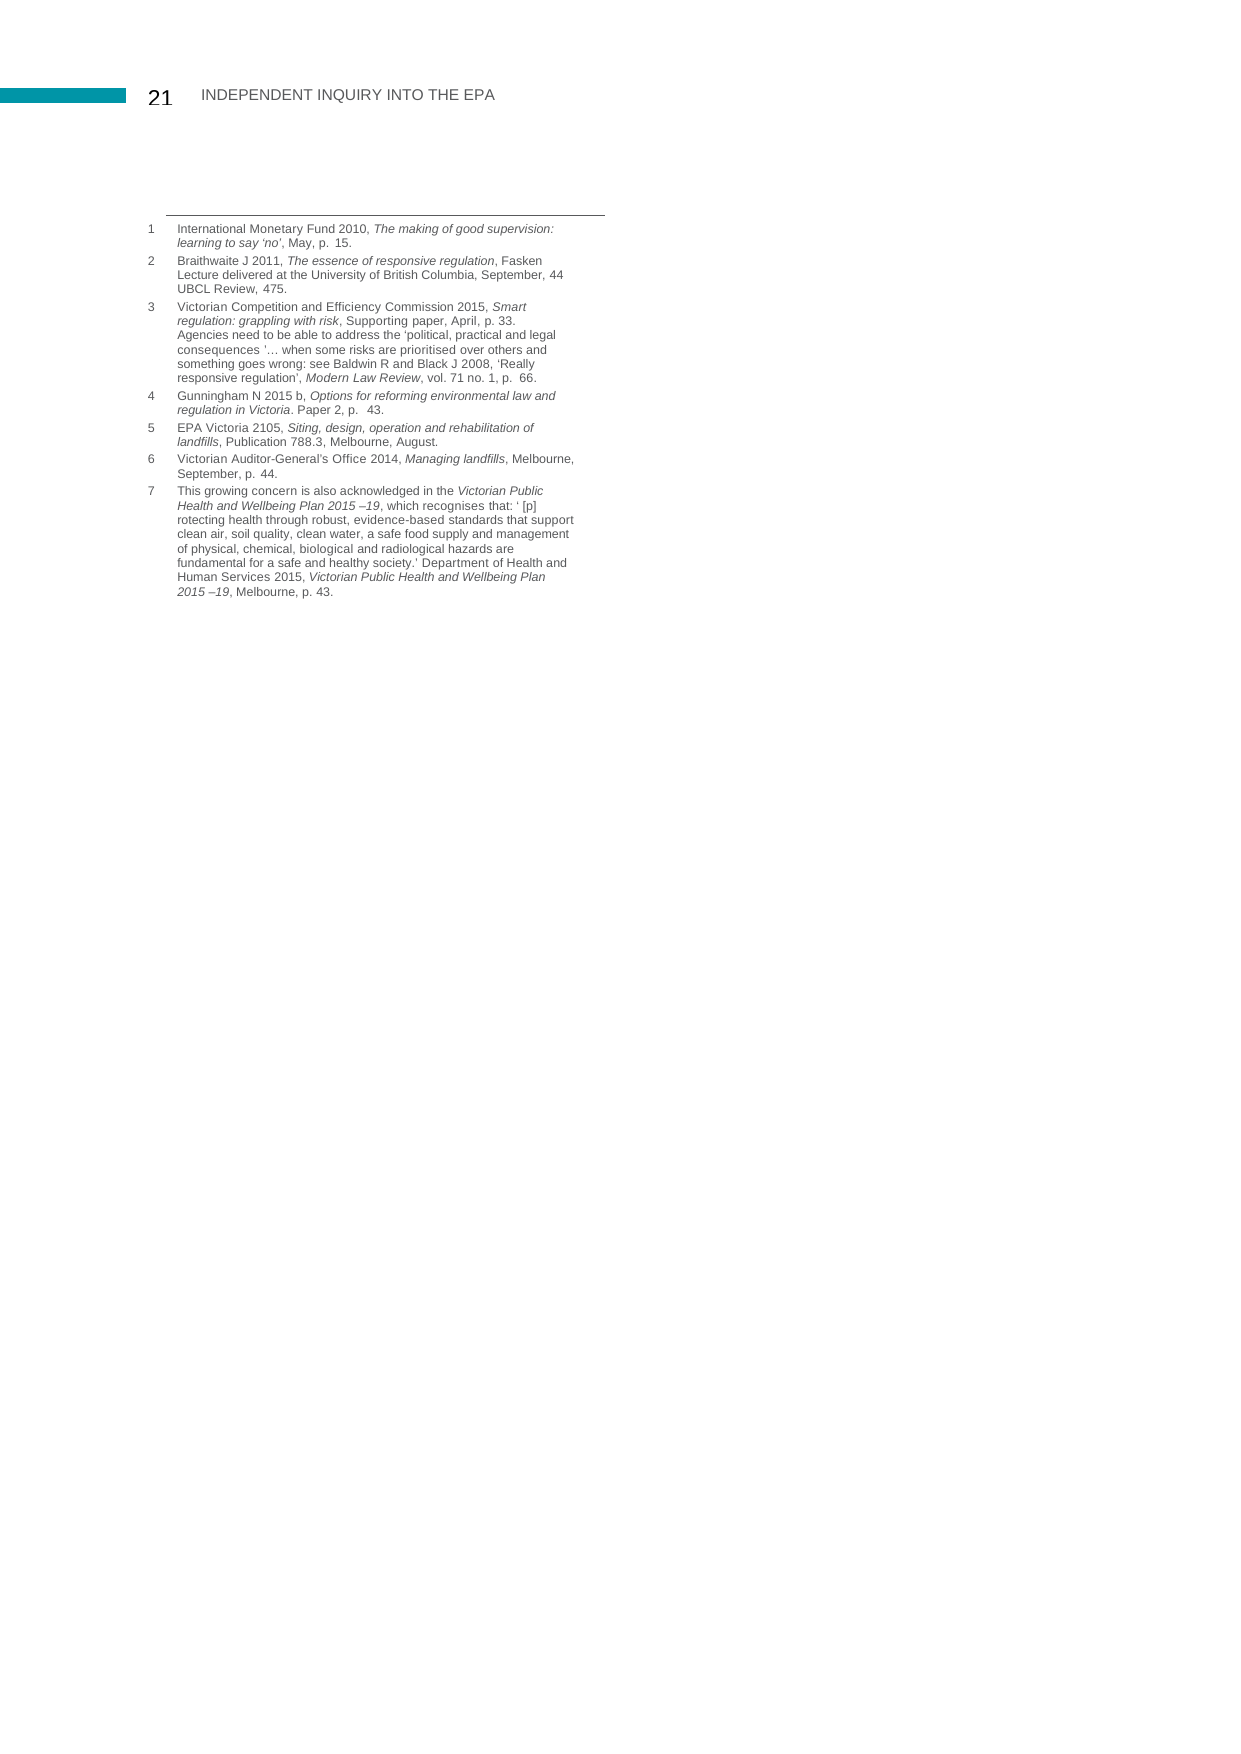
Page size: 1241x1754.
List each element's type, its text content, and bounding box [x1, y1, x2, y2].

list This growing concern is also acknowledged in the Victorian Public Health and Wellbeing Plan 2015 –19, which recognises that: ‘ [p] rotecting health through robust, evidence-based standards that support clean air, soil quality, clean water, a safe food supply and management of physical, chemical, biological and radiological hazards are fundamental for a safe and healthy society.’ Department of Health and Human Services 2015, Victorian Public Health and Wellbeing Plan 2015 –19, Melbourne, p. 43. [148, 484, 582, 599]
list Victorian Auditor-General’s Office 2014, Managing landfills, Melbourne, September, p. 44. [148, 452, 586, 481]
list Victorian Competition and Efficiency Commission 2015, Smart regulation: grappling with risk, Supporting paper, April, p. 33. Agencies need to be able to address the ‘political, practical and legal consequences ’… when some risks are prioritised over others and something goes wrong: see Baldwin R and Black J 2008, ‘Really responsive regulation’, Modern Law Review, vol. 71 no. 1, p. 66. [148, 299, 570, 386]
list EPA Victoria 2105, Siting, design, operation and rehabilitation of landfills, Publication 788.3, Melbourne, August. [148, 420, 544, 449]
list International Monetary Fund 2010, The making of good supervision: learning to say ‘no’, May, p. 15. [148, 221, 565, 250]
list Braithwaite J 2011, The essence of responsive regulation, Fasken Lecture delivered at the University of British Columbia, September, 44 UBCL Review, 475. [148, 253, 576, 296]
list Gunningham N 2015 b, Options for reforming environmental law and regulation in Victoria. Paper 2, p. 43. [148, 388, 566, 417]
